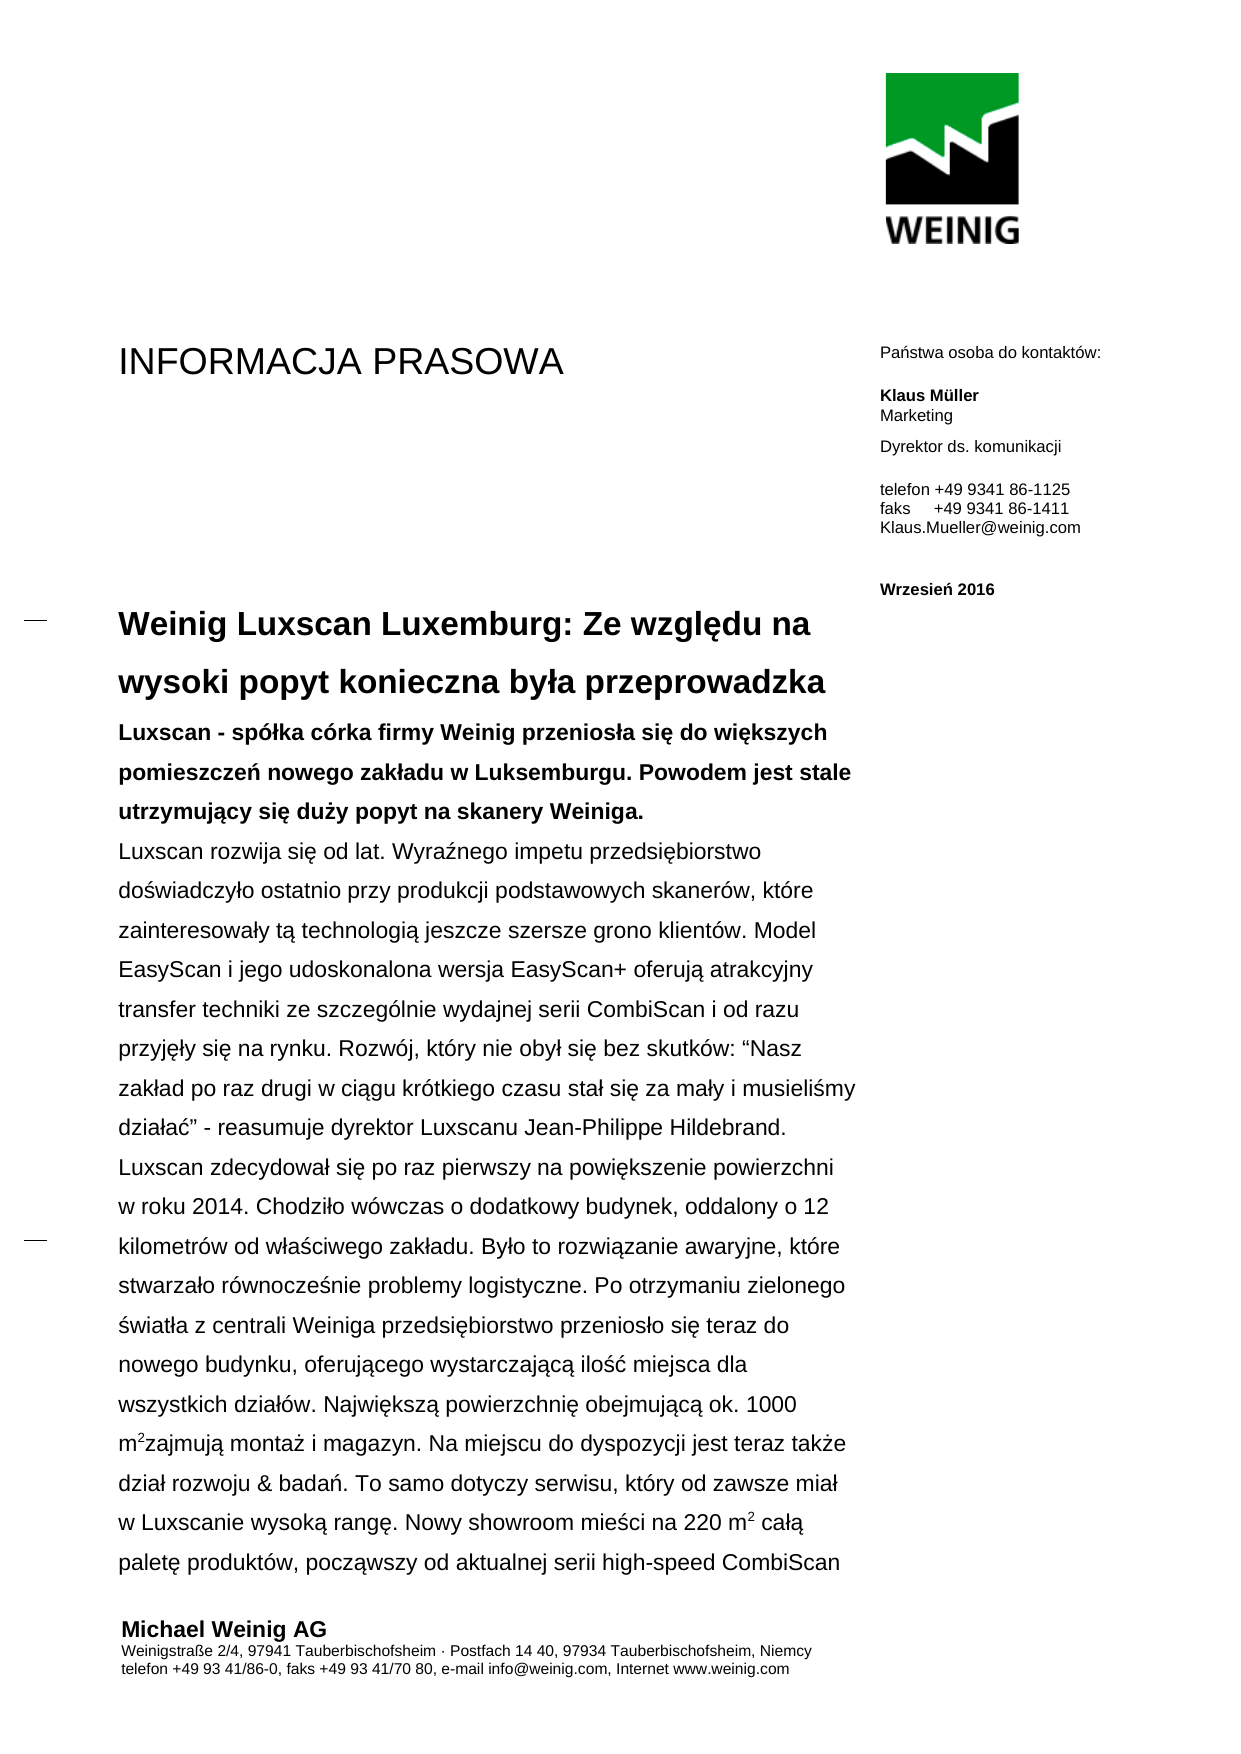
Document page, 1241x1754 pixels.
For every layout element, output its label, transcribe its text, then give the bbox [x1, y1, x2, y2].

picture [885, 73, 1019, 244]
text INFORMACJA PRASOWA [118, 339, 856, 382]
text Luxscan - spółka córka firmy Weinig przeniosła się do większych pomieszczeń nowego zakładu w Luksemburgu. Powodem jest stale utrzymujący się duży popyt na skanery Weiniga. [118, 719, 856, 825]
text Weinig Luxscan Luxemburg: Ze względu na wysoki popyt konieczna była przeprowadzka [118, 604, 856, 700]
